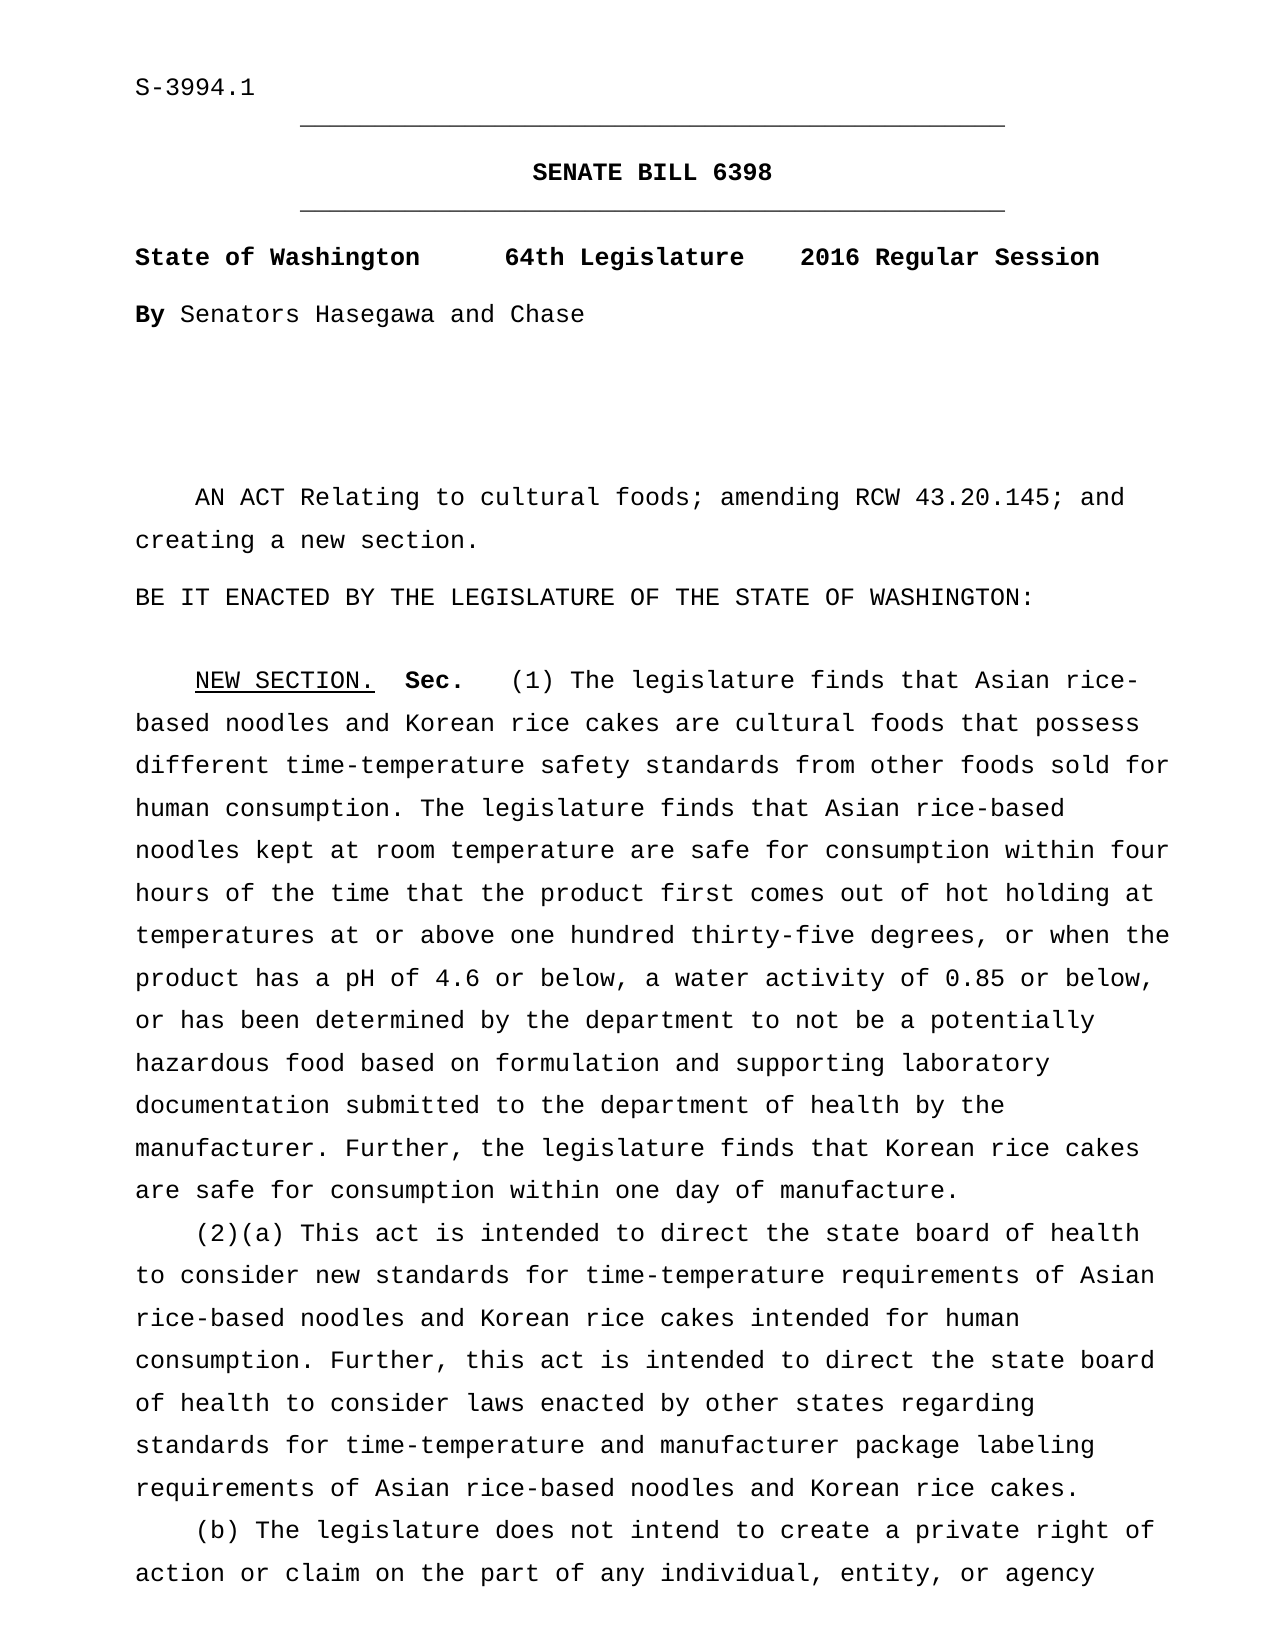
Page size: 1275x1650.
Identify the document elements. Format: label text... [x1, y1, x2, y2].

text _______________________________________________ [135, 188, 1170, 217]
text State of Washington 64th Legislature 2016 Regular Session [135, 245, 1170, 273]
text By Senators Hasegawa and Chase [135, 302, 1170, 330]
text AN ACT Relating to cultural foods; amending RCW 43.20.145; and creating a new section. [135, 472, 1170, 557]
text _______________________________________________ [135, 103, 1170, 132]
text NEW SECTION. Sec. (1) The legislature finds that Asian rice-based noodles and Korean rice cakes are cultural foods that possess different time-temperature safety standards from other foods sold for human consumption. The legislature finds that Asian rice-based noodles kept at room temperature are safe for consumption within four hours of the time that the product first comes out of hot holding at temperatures at or above one hundred thirty-five degrees, or when the product has a pH of 4.6 or below, a water activity of 0.85 or below, or has been determined by the department to not be a potentially hazardous food based on formulation and supporting laboratory documentation submitted to the department of health by the manufacturer. Further, the legislature finds that Korean rice cakes are safe for consumption within one day of manufacture. [135, 655, 1170, 1207]
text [135, 1505, 1170, 1590]
text BE IT ENACTED BY THE LEGISLATURE OF THE STATE OF WASHINGTON: [135, 585, 1170, 613]
text SENATE BILL 6398 [135, 160, 1170, 188]
text (2)(a) This act is intended to direct the state board of health to consider new standards for time-temperature requirements of Asian rice-based noodles and Korean rice cakes intended for human consumption. Further, this act is intended to direct the state board of health to consider laws enacted by other states regarding standards for time-temperature and manufacturer package labeling requirements of Asian rice-based noodles and Korean rice cakes. [135, 1207, 1170, 1505]
text S-3994.1 [135, 75, 1170, 103]
